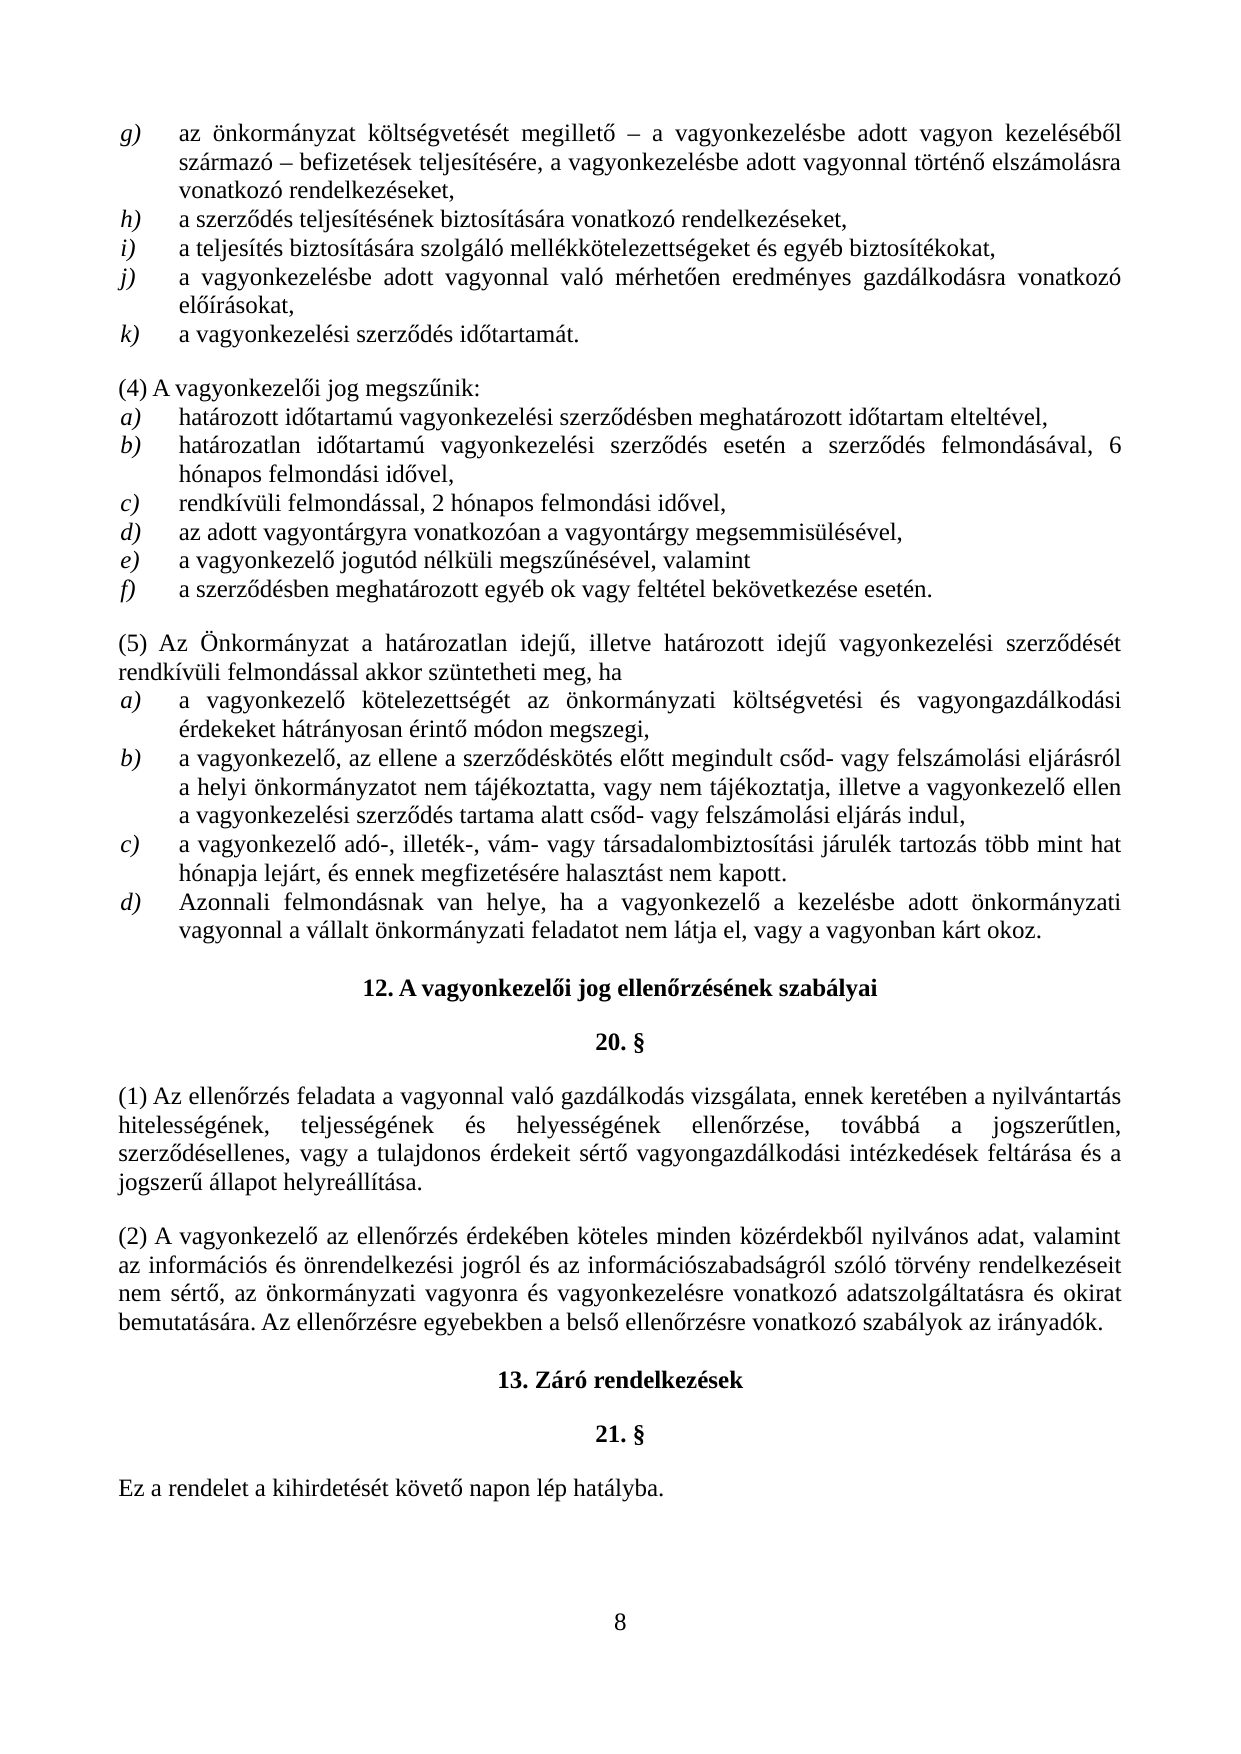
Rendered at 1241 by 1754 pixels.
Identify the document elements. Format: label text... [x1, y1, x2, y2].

text k) a vagyonkezelési szerződés időtartamát. [120, 319, 1122, 348]
text i) a teljesítés biztosítására szolgáló mellékkötelezettségeket és egyéb biztosítékokat, [120, 233, 1122, 262]
text 20. § [118, 1027, 1122, 1056]
text j) a vagyonkezelésbe adott vagyonnal való mérhetően eredményes gazdálkodásra vonatkozó előírásokat, [120, 262, 1122, 319]
text (4) A vagyonkezelői jog megszűnik: [118, 373, 1122, 402]
text 21. § [118, 1419, 1122, 1448]
text (2) A vagyonkezelő az ellenőrzés érdekében köteles minden közérdekből nyilvános adat, valamint az információs és önrendelkezési jogról és az információszabadságról szóló törvény rendelkezéseit nem sértő, az önkormányzati vagyonra és vagyonkezelésre vonatkozó adatszolgáltatásra és okirat bemutatására. Az ellenőrzésre egyebekben a belső ellenőrzésre vonatkozó szabályok az irányadók. [118, 1221, 1122, 1336]
text c) a vagyonkezelő adó-, illeték-, vám- vagy társadalombiztosítási járulék tartozás több mint hat hónapja lejárt, és ennek megfizetésére halasztást nem kapott. [120, 829, 1122, 887]
text (5) Az Önkormányzat a határozatlan idejű, illetve határozott idejű vagyonkezelési szerződését rendkívüli felmondással akkor szüntetheti meg, ha [118, 628, 1122, 686]
text a) a vagyonkezelő kötelezettségét az önkormányzati költségvetési és vagyongazdálkodási érdekeket hátrányosan érintő módon megszegi, [120, 686, 1122, 743]
text (1) Az ellenőrzés feladata a vagyonnal való gazdálkodás vizsgálata, ennek keretében a nyilvántartás hitelességének, teljességének és helyességének ellenőrzése, továbbá a jogszerűtlen, szerződésellenes, vagy a tulajdonos érdekeit sértő vagyongazdálkodási intézkedések feltárása és a jogszerű állapot helyreállítása. [118, 1081, 1122, 1196]
text f) a szerződésben meghatározott egyéb ok vagy feltétel bekövetkezése esetén. [120, 574, 1122, 603]
text Ez a rendelet a kihirdetését követő napon lép hatályba. [118, 1473, 1122, 1501]
text h) a szerződés teljesítésének biztosítására vonatkozó rendelkezéseket, [120, 204, 1122, 233]
text c) rendkívüli felmondással, 2 hónapos felmondási idővel, [120, 488, 1122, 517]
text a) határozott időtartamú vagyonkezelési szerződésben meghatározott időtartam elteltével, [120, 402, 1122, 431]
text 13. Záró rendelkezések [118, 1365, 1122, 1394]
text b) határozatlan időtartamú vagyonkezelési szerződés esetén a szerződés felmondásával, 6 hónapos felmondási idővel, [120, 431, 1122, 488]
text d) Azonnali felmondásnak van helye, ha a vagyonkezelő a kezelésbe adott önkormányzati vagyonnal a vállalt önkormányzati feladatot nem látja el, vagy a vagyonban kárt okoz. [120, 887, 1122, 944]
text 12. A vagyonkezelői jog ellenőrzésének szabályai [118, 973, 1122, 1002]
text d) az adott vagyontárgyra vonatkozóan a vagyontárgy megsemmisülésével, [120, 517, 1122, 546]
text g) az önkormányzat költségvetését megillető – a vagyonkezelésbe adott vagyon kezeléséből származó – befizetések teljesítésére, a vagyonkezelésbe adott vagyonnal történő elszámolásra vonatkozó rendelkezéseket, [120, 118, 1122, 204]
text b) a vagyonkezelő, az ellene a szerződéskötés előtt megindult csőd- vagy felszámolási eljárásról a helyi önkormányzatot nem tájékoztatta, vagy nem tájékoztatja, illetve a vagyonkezelő ellen a vagyonkezelési szerződés tartama alatt csőd- vagy felszámolási eljárás indul, [120, 743, 1122, 829]
text e) a vagyonkezelő jogutód nélküli megszűnésével, valamint [120, 546, 1122, 574]
